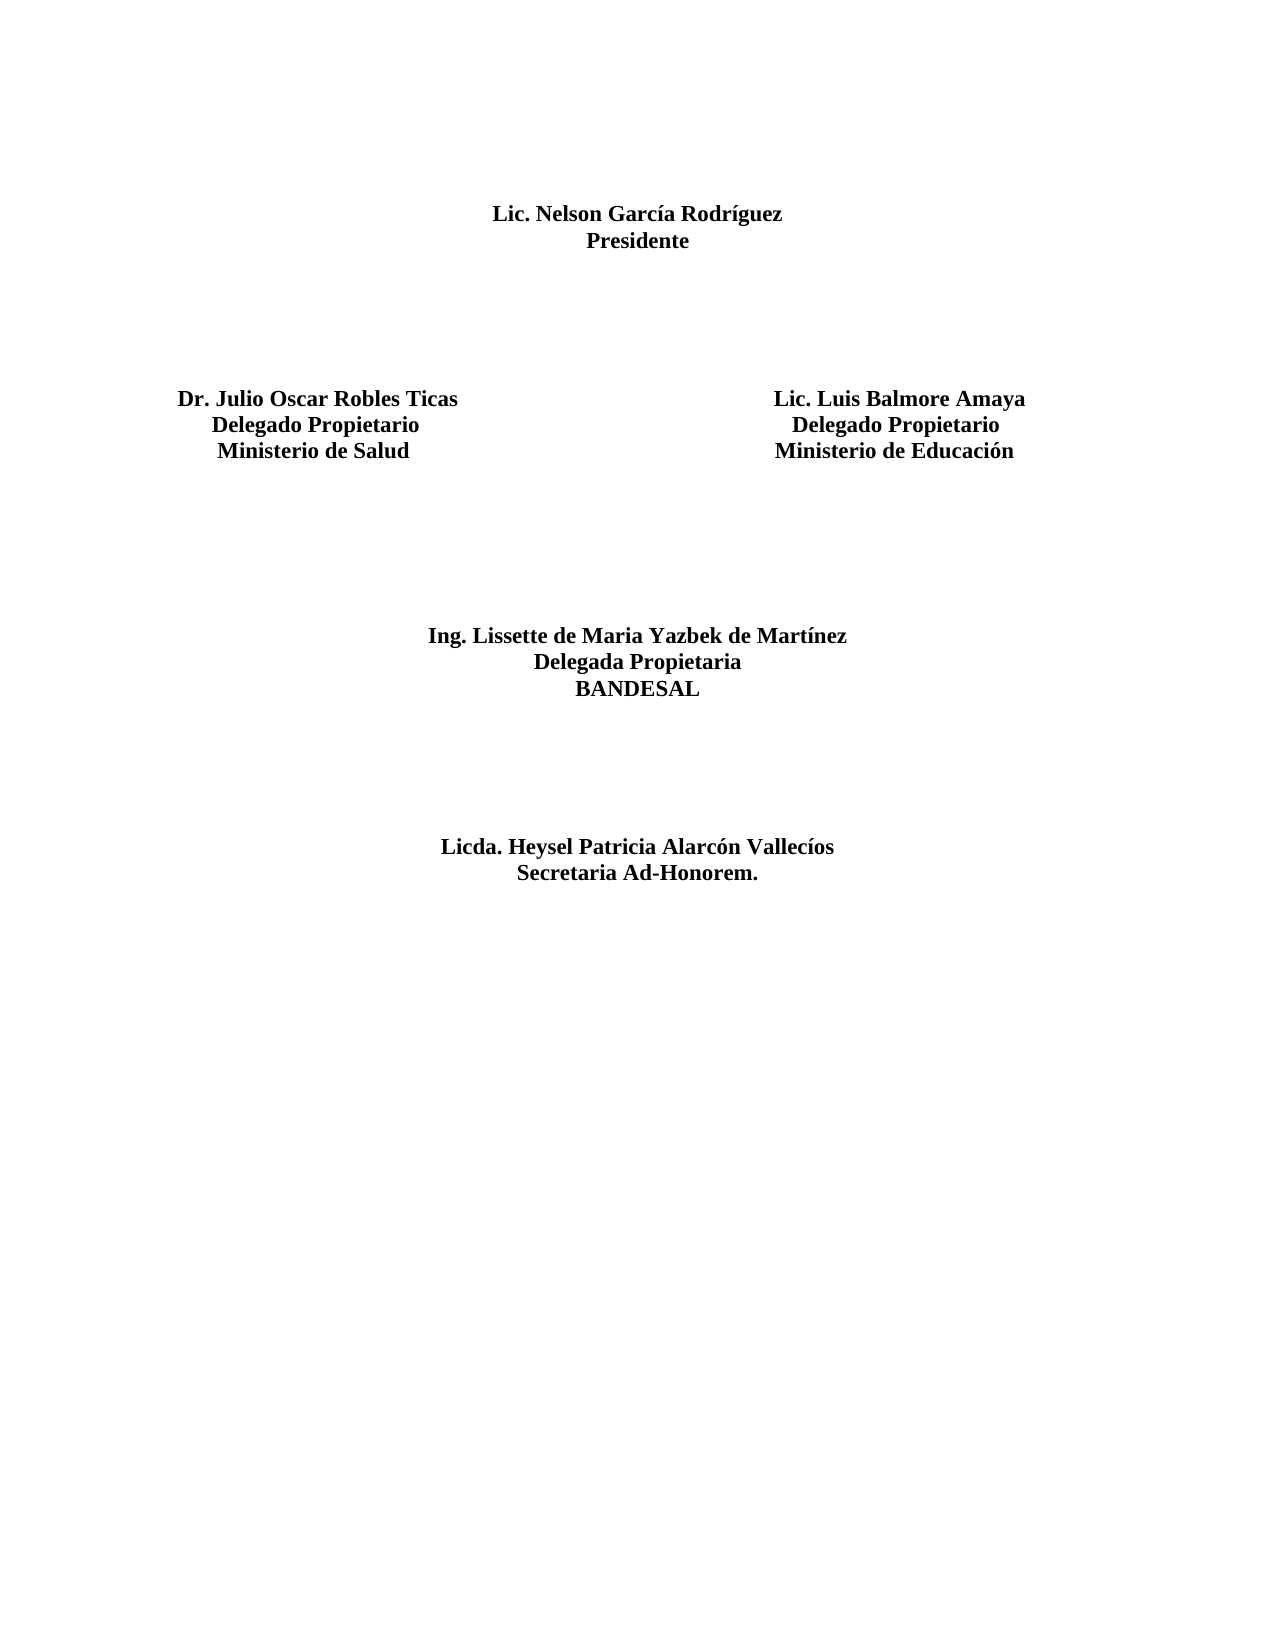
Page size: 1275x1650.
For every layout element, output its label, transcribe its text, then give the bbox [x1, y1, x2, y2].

text Licda. Heysel Patricia Alarcón Vallecíos [177, 833, 1098, 859]
text Delegada Propietaria [177, 648, 1098, 675]
text Ing. Lissette de Maria Yazbek de Martínez [177, 622, 1098, 648]
text Secretaria Ad-Honorem. [177, 859, 1098, 886]
text Lic. Nelson García Rodríguez [177, 200, 1098, 227]
text Ministerio de Salud Ministerio de Educación [177, 438, 1098, 464]
text Presidente [177, 227, 1098, 253]
text Dr. Julio Oscar Robles Ticas Lic. Luis Balmore Amaya [177, 385, 1098, 411]
text Delegado Propietario Delegado Propietario [177, 411, 1098, 438]
text BANDESAL [177, 675, 1098, 701]
